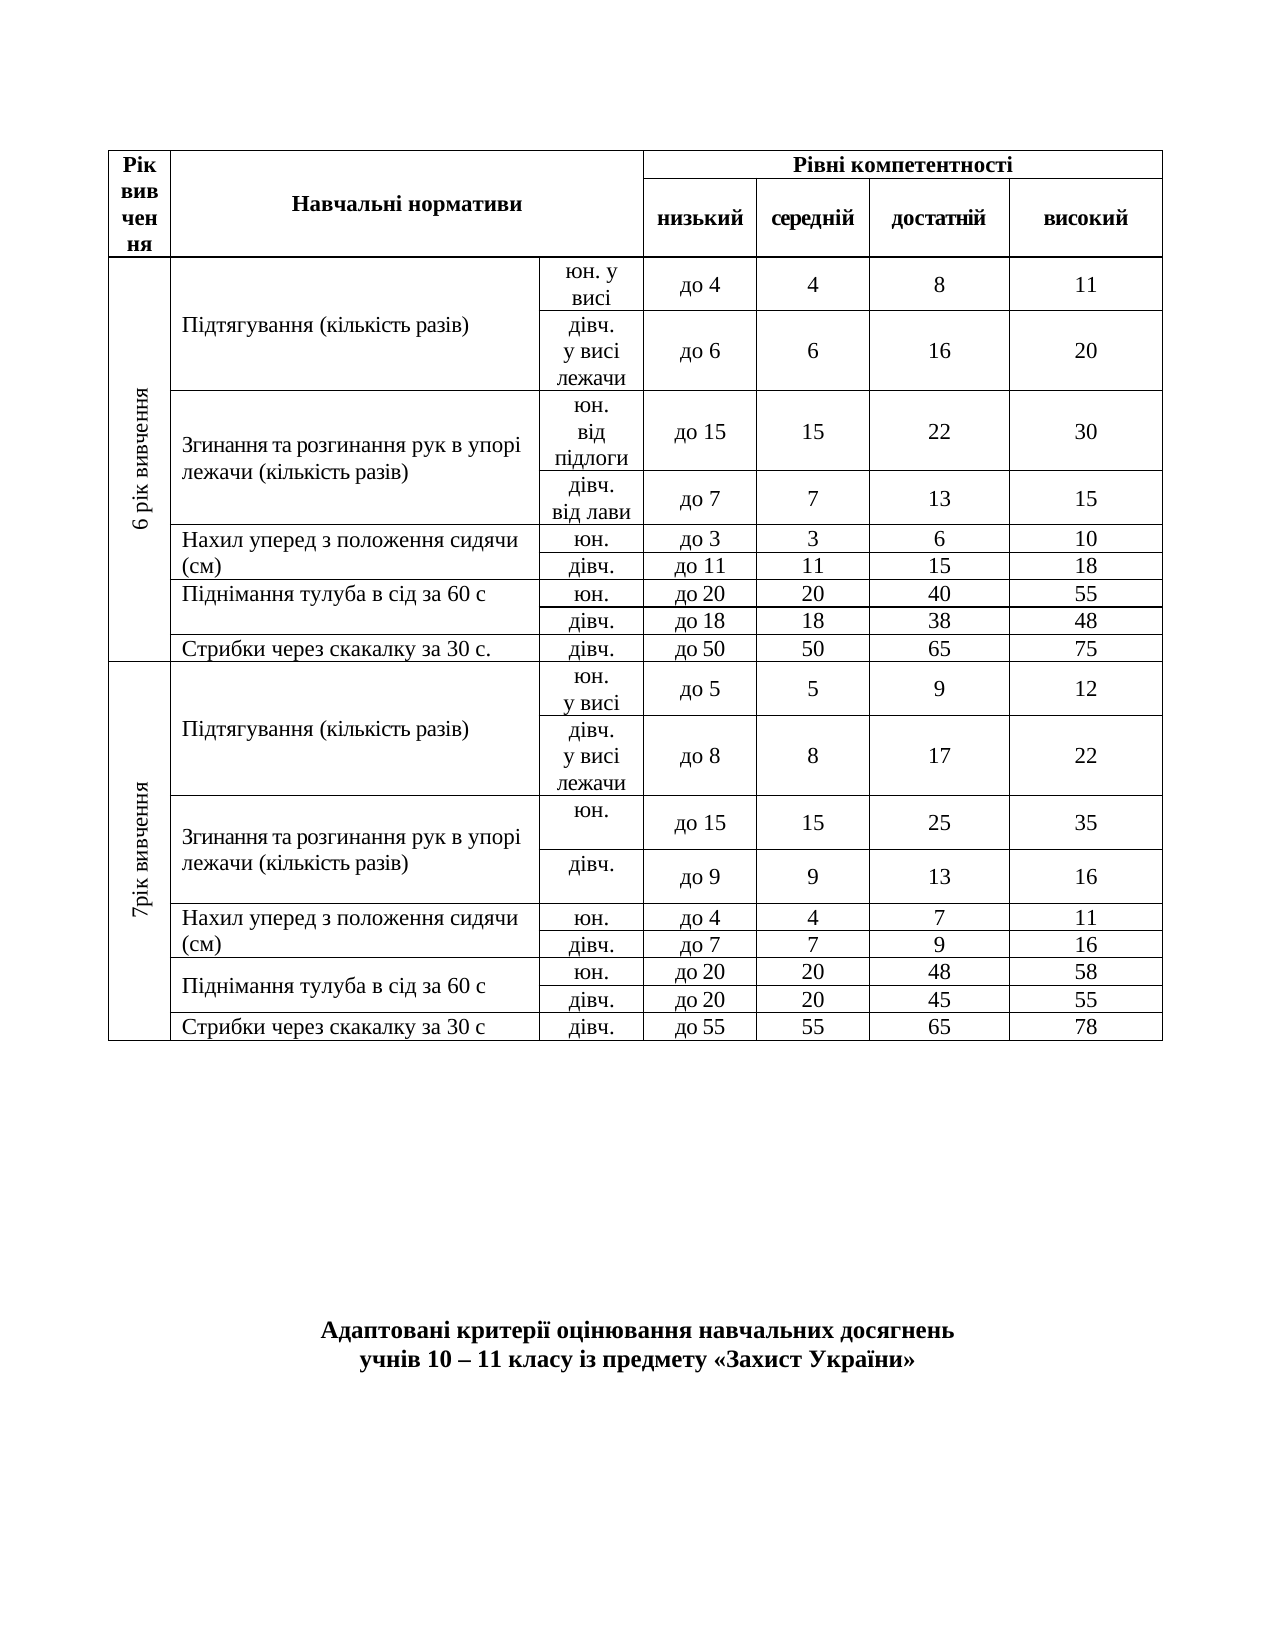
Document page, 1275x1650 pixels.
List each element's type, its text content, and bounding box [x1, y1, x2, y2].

table_cell 13 [870, 471, 1009, 524]
table_cell 5 [757, 662, 869, 715]
table_cell 9 [870, 662, 1009, 715]
table_cell 55 [1010, 986, 1162, 1012]
table_cell 8 [870, 258, 1009, 310]
table_cell юн. [540, 525, 643, 552]
table_cell 16 [1010, 850, 1162, 902]
table_cell Підтягування (кількість разів) [171, 258, 539, 390]
table_cell 11 [1010, 904, 1162, 930]
table_cell юн. у висі [540, 258, 643, 310]
table_cell середній [757, 179, 869, 256]
table_cell 16 [870, 311, 1009, 390]
table_cell 48 [870, 958, 1009, 985]
table_header Рік вивчення [109, 151, 170, 256]
table_cell до 11 [644, 553, 756, 579]
table_cell 15 [870, 553, 1009, 579]
table_cell 38 [870, 608, 1009, 634]
table_cell до 50 [644, 635, 756, 661]
table_cell до 5 [644, 662, 756, 715]
table_cell 8 [757, 716, 869, 795]
text учнів 10 – 11 класу із предмету «Захист України» [150, 1344, 1125, 1373]
table_cell до 6 [644, 311, 756, 390]
table_cell Нахил уперед з положення сидячи (см) [171, 904, 539, 957]
table_cell 75 [1010, 635, 1162, 661]
table_cell до 8 [644, 716, 756, 795]
table_cell дівч. [540, 986, 643, 1012]
table_cell до 4 [644, 904, 756, 930]
table_cell 3 [757, 525, 869, 552]
table_cell 18 [1010, 553, 1162, 579]
table_cell 7 [757, 471, 869, 524]
table_cell 65 [870, 1013, 1009, 1039]
table_cell Стрибки через скакалку за 30 с [171, 1013, 539, 1039]
table_cell до 15 [644, 796, 756, 849]
table_cell 15 [757, 391, 869, 470]
table_cell Підтягування (кількість разів) [171, 662, 539, 795]
table_cell 10 [1010, 525, 1162, 552]
table_cell 16 [1010, 931, 1162, 957]
table_cell дівч. [540, 850, 643, 902]
table_cell 30 [1010, 391, 1162, 470]
table_cell дівч. [540, 931, 643, 957]
table_cell юн. [540, 904, 643, 930]
table_cell дівч. у висі лежачи [540, 311, 643, 390]
table_cell Стрибки через скакалку за 30 с. [171, 635, 539, 661]
table_cell до 7 [644, 471, 756, 524]
table_cell Згинання та розгинання рук в упорі лежачи (кількість разів) [171, 796, 539, 902]
table_cell 9 [757, 850, 869, 902]
table_cell 55 [1010, 580, 1162, 606]
table_cell дівч. [540, 553, 643, 579]
table_cell 20 [1010, 311, 1162, 390]
table_cell 15 [1010, 471, 1162, 524]
table_cell Згинання та розгинання рук в упорі лежачи (кількість разів) [171, 391, 539, 524]
table_cell 22 [1010, 716, 1162, 795]
table_cell 58 [1010, 958, 1162, 985]
table_cell 7рік вивчення [109, 662, 170, 1039]
table_cell до 15 [644, 391, 756, 470]
table_cell 6 [757, 311, 869, 390]
table_cell 13 [870, 850, 1009, 902]
table_cell до 3 [644, 525, 756, 552]
table_cell 17 [870, 716, 1009, 795]
table_cell дівч. у висі лежачи [540, 716, 643, 795]
table_cell дівч. від лави [540, 471, 643, 524]
table_cell 12 [1010, 662, 1162, 715]
table_cell 11 [757, 553, 869, 579]
table_cell Піднімання тулуба в сід за 60 с [171, 580, 539, 634]
table_cell юн. [540, 796, 643, 849]
table_cell дівч. [540, 608, 643, 634]
table_cell до 20 [644, 580, 756, 606]
table_cell 9 [870, 931, 1009, 957]
table_cell 22 [870, 391, 1009, 470]
table_cell 65 [870, 635, 1009, 661]
table_cell юн. [540, 580, 643, 606]
table_cell 25 [870, 796, 1009, 849]
table_cell до 20 [644, 958, 756, 985]
table_cell достатній [870, 179, 1009, 256]
table_cell 45 [870, 986, 1009, 1012]
table_cell 7 [757, 931, 869, 957]
table_header Рівні компетентності [644, 151, 1162, 177]
table_cell до 55 [644, 1013, 756, 1039]
table_cell 78 [1010, 1013, 1162, 1039]
table_cell 20 [757, 958, 869, 985]
table_cell 6 [870, 525, 1009, 552]
table_cell юн. від підлоги [540, 391, 643, 470]
table_cell до 7 [644, 931, 756, 957]
text Адаптовані критерії оцінювання навчальних досягнень [150, 1316, 1125, 1344]
table_cell юн. у висі [540, 662, 643, 715]
table_cell до 4 [644, 258, 756, 310]
table_cell Піднімання тулуба в сід за 60 с [171, 958, 539, 1012]
table_cell 11 [1010, 258, 1162, 310]
table_cell низький [644, 179, 756, 256]
table_cell 48 [1010, 608, 1162, 634]
table_cell 7 [870, 904, 1009, 930]
table_cell 20 [757, 986, 869, 1012]
table_cell дівч. [540, 1013, 643, 1039]
table_cell 50 [757, 635, 869, 661]
table_cell 40 [870, 580, 1009, 606]
table_cell до 18 [644, 608, 756, 634]
table_cell юн. [540, 958, 643, 985]
table_cell 4 [757, 904, 869, 930]
table_cell до 9 [644, 850, 756, 902]
table_cell 6 рік вивчення [109, 258, 170, 661]
table_cell 20 [757, 580, 869, 606]
table_header Навчальні нормативи [171, 151, 643, 256]
table_cell 15 [757, 796, 869, 849]
table_cell 4 [757, 258, 869, 310]
table_cell високий [1010, 179, 1162, 256]
table_cell до 20 [644, 986, 756, 1012]
table_cell Нахил уперед з положення сидячи (см) [171, 525, 539, 579]
table_cell 35 [1010, 796, 1162, 849]
table_cell дівч. [540, 635, 643, 661]
table_cell 55 [757, 1013, 869, 1039]
table_cell 18 [757, 608, 869, 634]
